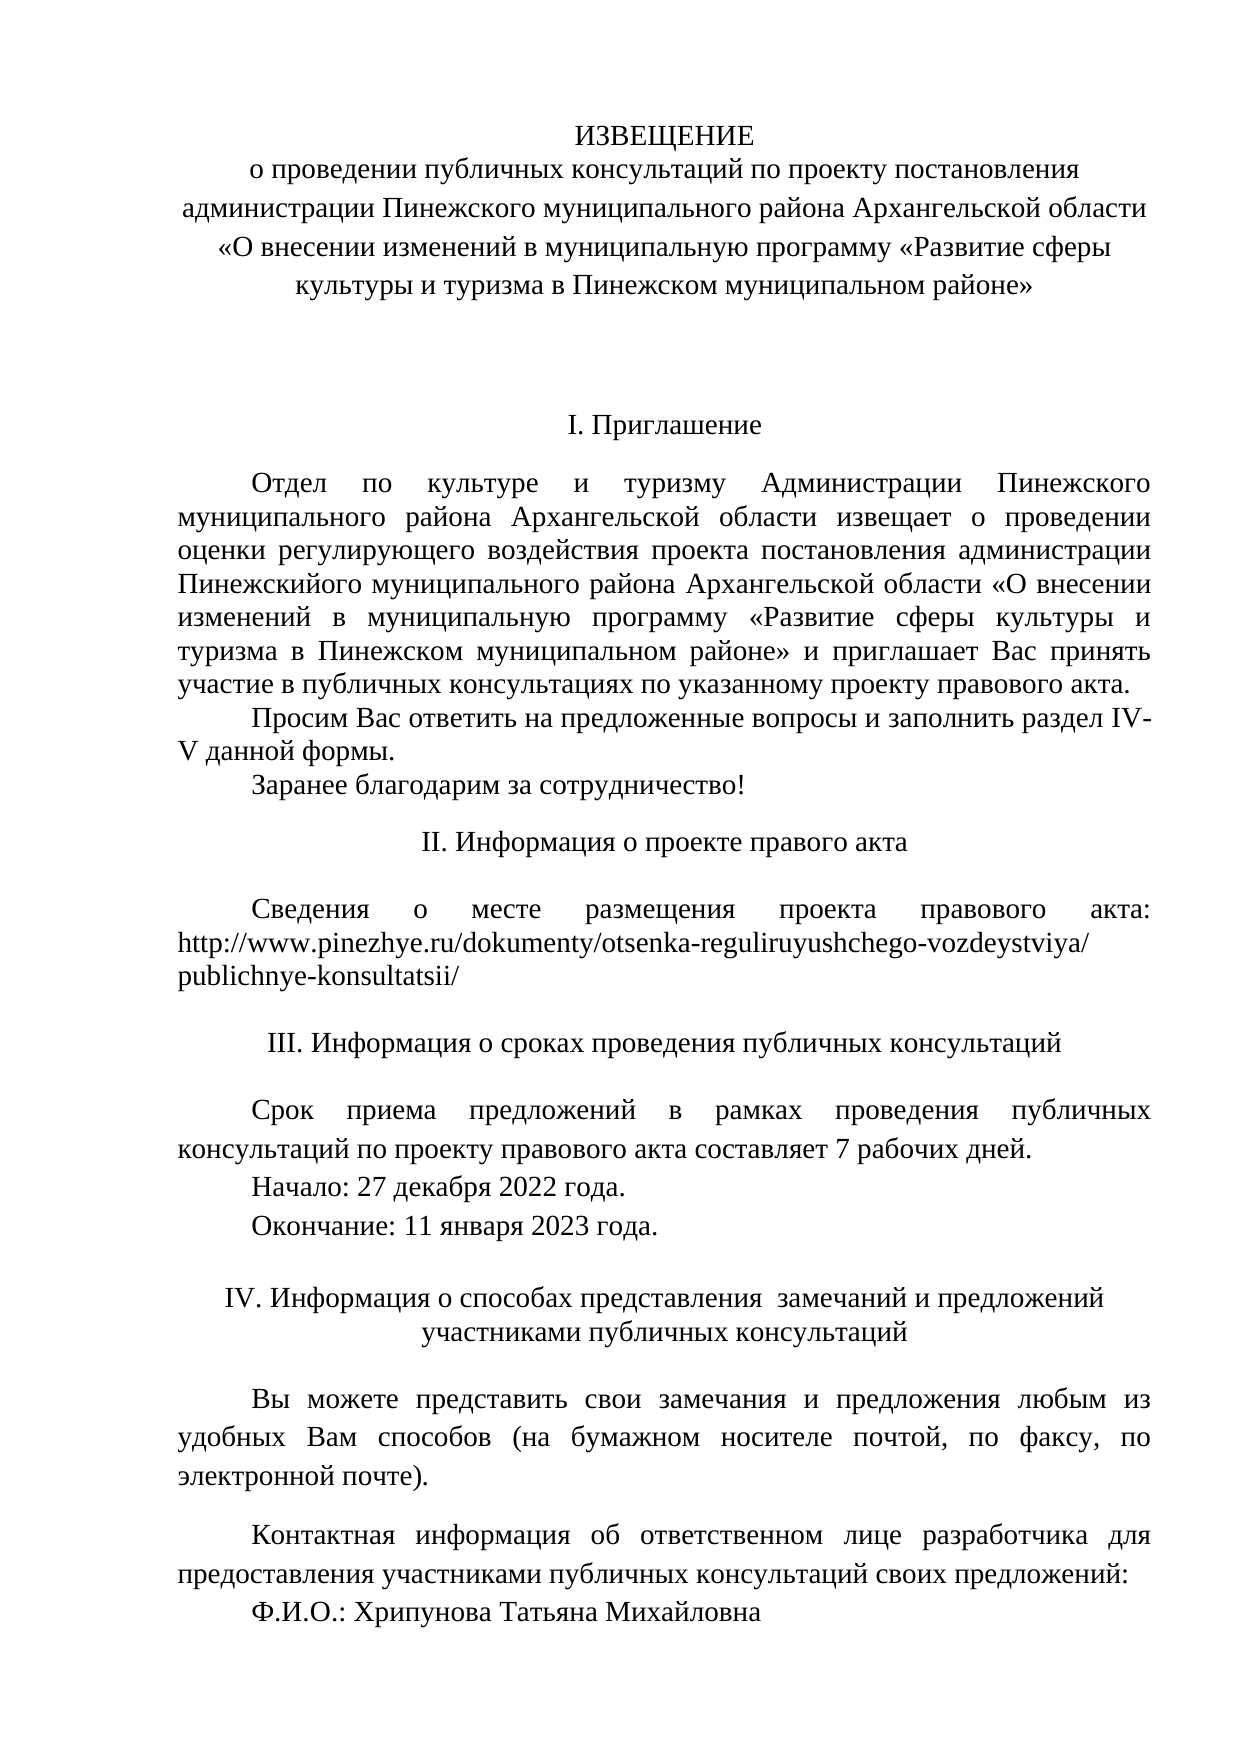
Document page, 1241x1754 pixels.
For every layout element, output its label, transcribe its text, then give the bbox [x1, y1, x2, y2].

text III. Информация о сроках проведения публичных консультаций [177, 1025, 1152, 1059]
text Заранее благодарим за сотрудничество! [177, 767, 1152, 801]
text Ф.И.О.: Хрипунова Татьяна Михайловна [177, 1594, 1152, 1628]
text Сведения о месте размещения проекта правового акта: http://www.pinezhye.ru/dokumenty/otsenka-reguliruyushchego-vozdeystviya/publichnye-konsultatsii/ [177, 891, 1152, 992]
text Вы можете представить свои замечания и предложения любым из удобных Вам способов (на бумажном носителе почтой, по факсу, по электронной почте). [177, 1381, 1152, 1491]
text Контактная информация об ответственном лице разработчика для предоставления участниками публичных консультаций своих предложений: [177, 1517, 1152, 1589]
text о проведении публичных консультаций по проекту постановления администрации Пинежского муниципального района Архангельской области «О внесении изменений в муниципальную программу «Развитие сферы культуры и туризма в Пинежском муниципальном районе» [177, 152, 1152, 301]
text Просим Вас ответить на предложенные вопросы и заполнить раздел IV-V данной формы. [177, 700, 1152, 767]
text Начало: 27 декабря 2022 года. [177, 1169, 1152, 1203]
text Отдел по культуре и туризму Администрации Пинежского муниципального района Архангельской области извещает о проведении оценки регулирующего воздействия проекта постановления администрации Пинежскийого муниципального района Архангельской области «О внесении изменений в муниципальную программу «Развитие сферы культуры и туризма в Пинежском муниципальном районе» и приглашает Вас принять участие в публичных консультациях по указанному проекту правового акта. [177, 465, 1152, 700]
text I. Приглашение [177, 407, 1152, 441]
text Окончание: 11 января 2023 года. [177, 1208, 1152, 1242]
text II. Информация о проекте правого акта [177, 824, 1152, 858]
text Срок приема предложений в рамках проведения публичных консультаций по проекту правового акта составляет 7 рабочих дней. [177, 1092, 1152, 1164]
text IV. Информация о способах представления замечаний и предложений участниками публичных консультаций [177, 1280, 1152, 1347]
text ИЗВЕЩЕНИЕ [177, 118, 1152, 152]
